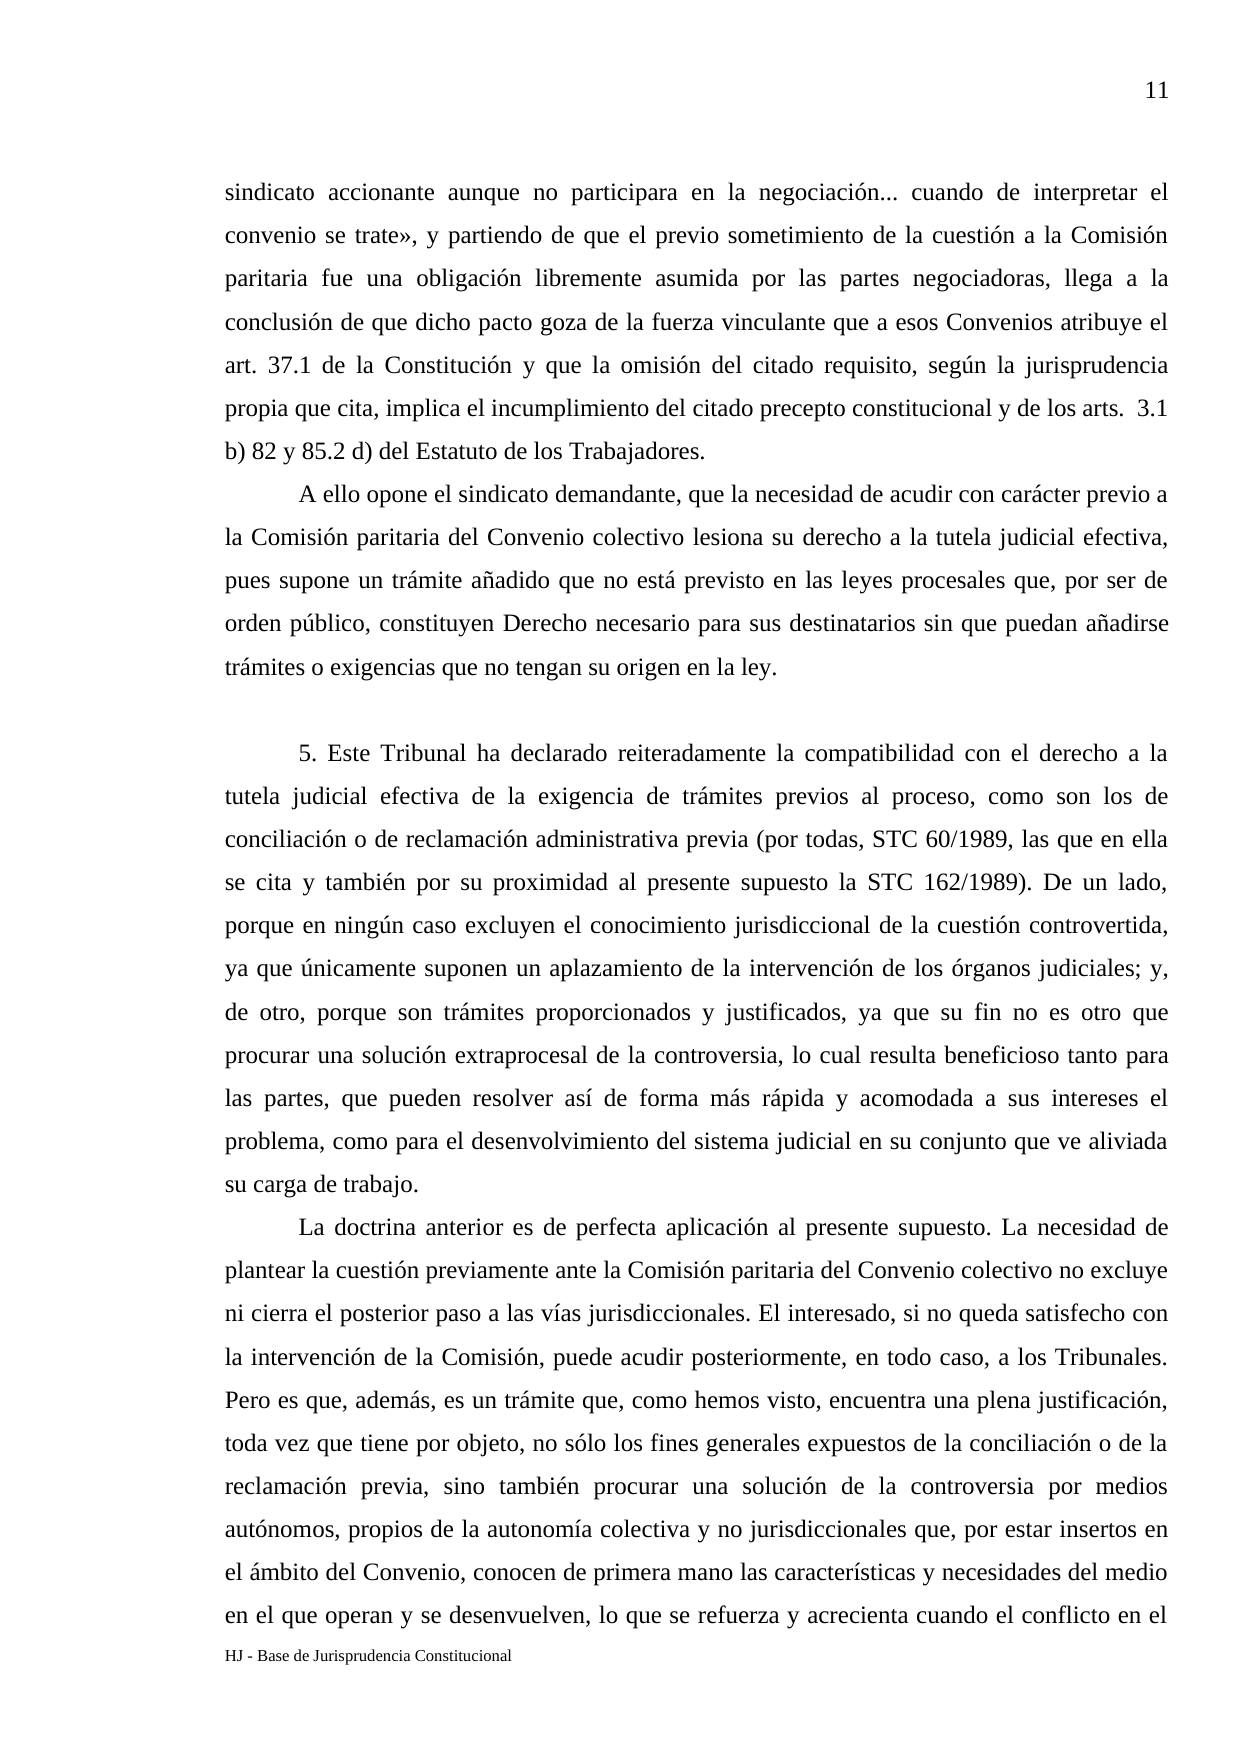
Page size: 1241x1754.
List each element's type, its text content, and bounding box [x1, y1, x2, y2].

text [224, 1212, 1169, 1629]
text A ello opone el sindicato demandante, que la necesidad de acudir con carácter previo a la Comisión paritaria del Convenio colectivo lesiona su derecho a la tutela judicial efectiva, pues supone un trámite añadido que no está previsto en las leyes procesales que, por ser de orden público, constituyen Derecho necesario para sus destinatarios sin que puedan añadirse trámites o exigencias que no tengan su origen en la ley. [224, 479, 1169, 680]
text 5. Este Tribunal ha declarado reiteradamente la compatibilidad con el derecho a la tutela judicial efectiva de la exigencia de trámites previos al proceso, como son los de conciliación o de reclamación administrativa previa (por todas, STC 60/1989, las que en ella se cita y también por su proximidad al presente supuesto la STC 162/1989). De un lado, porque en ningún caso excluyen el conocimiento jurisdiccional de la cuestión controvertida, ya que únicamente suponen un aplazamiento de la intervención de los órganos judiciales; y, de otro, porque son trámites proporcionados y justificados, ya que su fin no es otro que procurar una solución extraprocesal de la controversia, lo cual resulta beneficioso tanto para las partes, que pueden resolver así de forma más rápida y acomodada a sus intereses el problema, como para el desenvolvimiento del sistema judicial en su conjunto que ve aliviada su carga de trabajo. [224, 738, 1169, 1198]
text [224, 177, 1169, 465]
